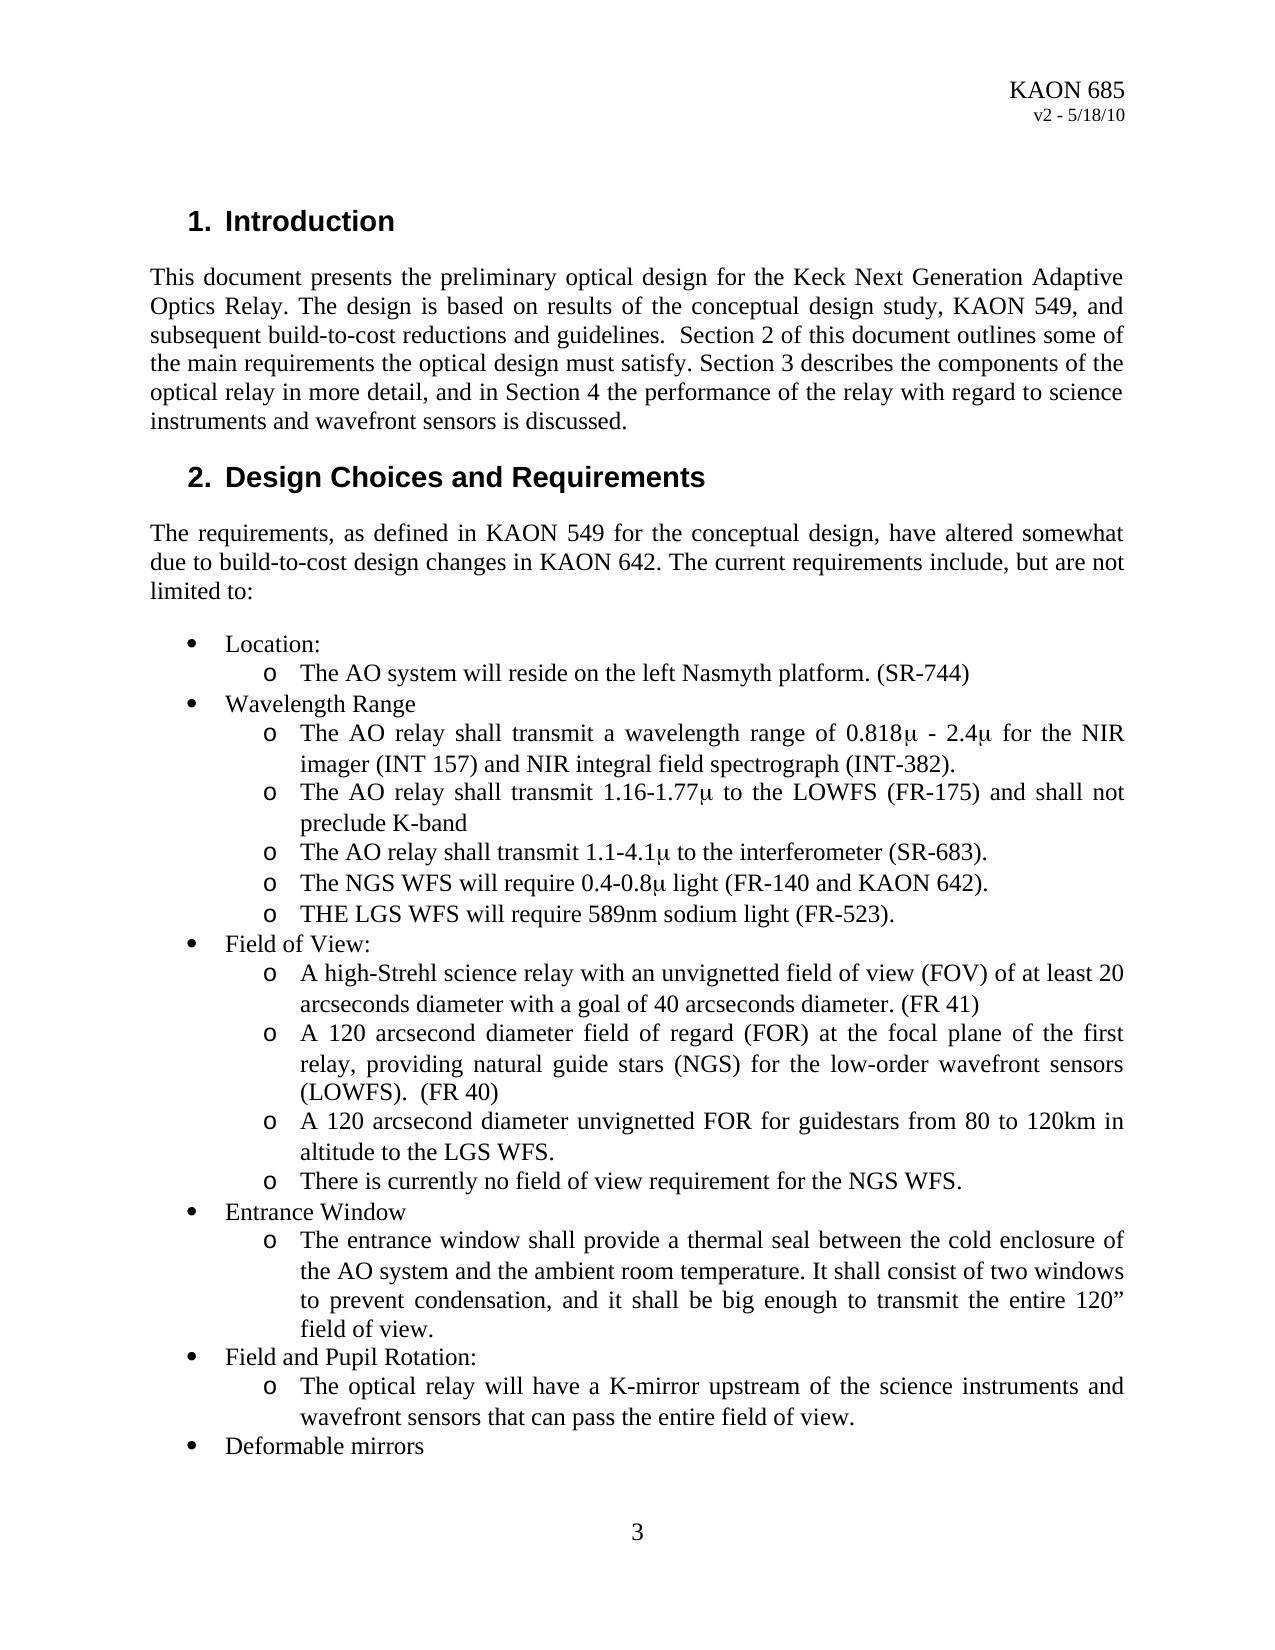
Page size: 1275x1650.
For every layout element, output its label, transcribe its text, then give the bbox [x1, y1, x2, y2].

text This document presents the preliminary optical design for the Keck Next Generation Adaptive Optics Relay. The design is based on results of the conceptual design study, KAON 549, and subsequent build-to-cost reductions and guidelines. Section 2 of this document outlines some of the main requirements the optical design must satisfy. Section 3 describes the components of the optical relay in more detail, and in Section 4 the performance of the relay with regard to science instruments and wavefront sensors is discussed. [150, 262, 1125, 435]
list A high-Strehl science relay with an unvignetted field of view (FOV) of at least 20 arcseconds diameter with a goal of 40 arcseconds diameter. (FR 41) [262, 958, 1125, 1018]
list A 120 arcsecond diameter unvignetted FOR for guidestars from 80 to 120km in altitude to the LGS WFS. [262, 1106, 1125, 1166]
subtitle Design Choices and Requirements [187, 460, 1125, 493]
list Deformable mirrors [187, 1431, 1125, 1459]
list THE LGS WFS will require 589nm sodium light (FR-523). [262, 899, 1125, 929]
list The optical relay will have a K-mirror upstream of the science instruments and wavefront sensors that can pass the entire field of view. [262, 1371, 1125, 1431]
list The NGS WFS will require 0.4-0.8 light (FR-140 and KAON 642). [262, 868, 1125, 899]
list The AO relay shall transmit 1.16-1.77 to the LOWFS (FR-175) and shall not preclude K-band [262, 777, 1125, 837]
list There is currently no field of view requirement for the NGS WFS. [262, 1166, 1125, 1197]
list Wavelength Range [187, 689, 1125, 718]
text The requirements, as defined in KAON 549 for the conceptual design, have altered somewhat due to build-to-cost design changes in KAON 642. The current requirements include, but are not limited to: [150, 518, 1125, 604]
list Field and Pupil Rotation: [187, 1342, 1125, 1371]
subtitle Introduction [187, 204, 1125, 237]
list The AO relay shall transmit a wavelength range of 0.818 - 2.4 for the NIR imager (INT 157) and NIR integral field spectrograph (INT-382). [262, 718, 1125, 777]
list Location: [187, 629, 1125, 658]
list The AO system will reside on the left Nasmyth platform. (SR-744) [262, 658, 1125, 689]
list Field of View: [187, 929, 1125, 958]
list Entrance Window [187, 1197, 1125, 1225]
list A 120 arcsecond diameter field of regard (FOR) at the focal plane of the first relay, providing natural guide stars (NGS) for the low-order wavefront sensors (LOWFS). (FR 40) [262, 1018, 1125, 1106]
list The AO relay shall transmit 1.1-4.1 to the interferometer (SR-683). [262, 837, 1125, 868]
list The entrance window shall provide a thermal seal between the cold enclosure of the AO system and the ambient room temperature. It shall consist of two windows to prevent condensation, and it shall be big enough to transmit the entire 120” field of view. [262, 1225, 1125, 1342]
